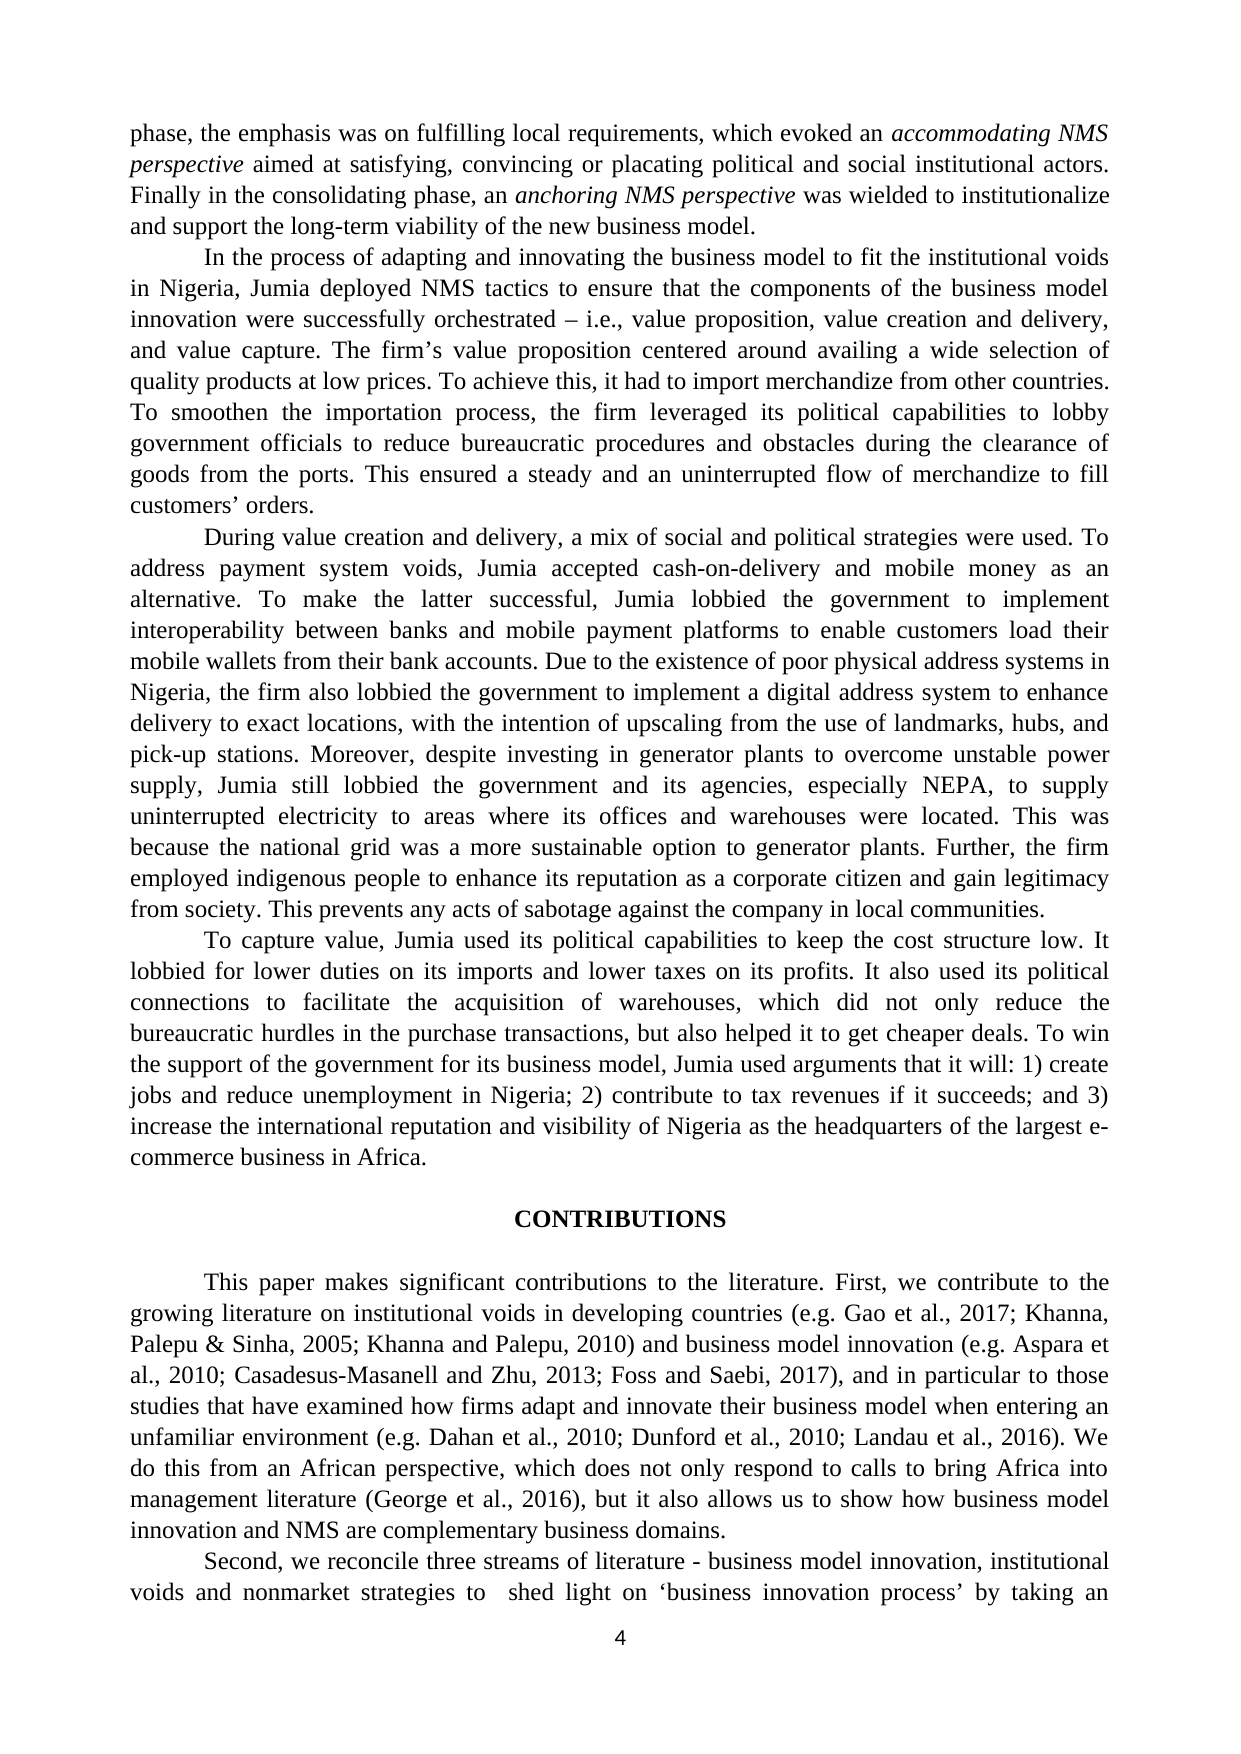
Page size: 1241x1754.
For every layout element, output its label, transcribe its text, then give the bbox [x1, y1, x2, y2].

text To capture value, Jumia used its political capabilities to keep the cost structure low. It lobbied for lower duties on its imports and lower taxes on its profits. It also used its political connections to facilitate the acquisition of warehouses, which did not only reduce the bureaucratic hurdles in the purchase transactions, but also helped it to get cheaper deals. To win the support of the government for its business model, Jumia used arguments that it will: 1) create jobs and reduce unemployment in Nigeria; 2) contribute to tax revenues if it succeeds; and 3) increase the international reputation and visibility of Nigeria as the headquarters of the largest e-commerce business in Africa. [130, 925, 1110, 1171]
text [130, 1546, 1110, 1606]
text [130, 118, 1110, 240]
text CONTRIBUTIONS [130, 1204, 1110, 1233]
text During value creation and delivery, a mix of social and political strategies were used. To address payment system voids, Jumia accepted cash-on-delivery and mobile money as an alternative. To make the latter successful, Jumia lobbied the government to implement interoperability between banks and mobile payment platforms to enable customers load their mobile wallets from their bank accounts. Due to the existence of poor physical address systems in Nigeria, the firm also lobbied the government to implement a digital address system to enhance delivery to exact locations, with the intention of upscaling from the use of landmarks, hubs, and pick-up stations. Moreover, despite investing in generator plants to overcome unstable power supply, Jumia still lobbied the government and its agencies, especially NEPA, to supply uninterrupted electricity to areas where its offices and warehouses were located. This was because the national grid was a more sustainable option to generator plants. Further, the firm employed indigenous people to enhance its reputation as a corporate citizen and gain legitimacy from society. This prevents any acts of sabotage against the company in local communities. [130, 522, 1110, 923]
text This paper makes significant contributions to the literature. First, we contribute to the growing literature on institutional voids in developing countries (e.g. Gao et al., 2017; Khanna, Palepu & Sinha, 2005; Khanna and Palepu, 2010) and business model innovation (e.g. Aspara et al., 2010; Casadesus-Masanell and Zhu, 2013; Foss and Saebi, 2017), and in particular to those studies that have examined how firms adapt and innovate their business model when entering an unfamiliar environment (e.g. Dahan et al., 2010; Dunford et al., 2010; Landau et al., 2016). We do this from an African perspective, which does not only respond to calls to bring Africa into management literature (George et al., 2016), but it also allows us to show how business model innovation and NMS are complementary business domains. [130, 1267, 1110, 1544]
text In the process of adapting and innovating the business model to fit the institutional voids in Nigeria, Jumia deployed NMS tactics to ensure that the components of the business model innovation were successfully orchestrated – i.e., value proposition, value creation and delivery, and value capture. The firm’s value proposition centered around availing a wide selection of quality products at low prices. To achieve this, it had to import merchandize from other countries. To smoothen the importation process, the firm leveraged its political capabilities to lobby government officials to reduce bureaucratic procedures and obstacles during the clearance of goods from the ports. This ensured a steady and an uninterrupted flow of merchandize to fill customers’ orders. [130, 242, 1110, 519]
